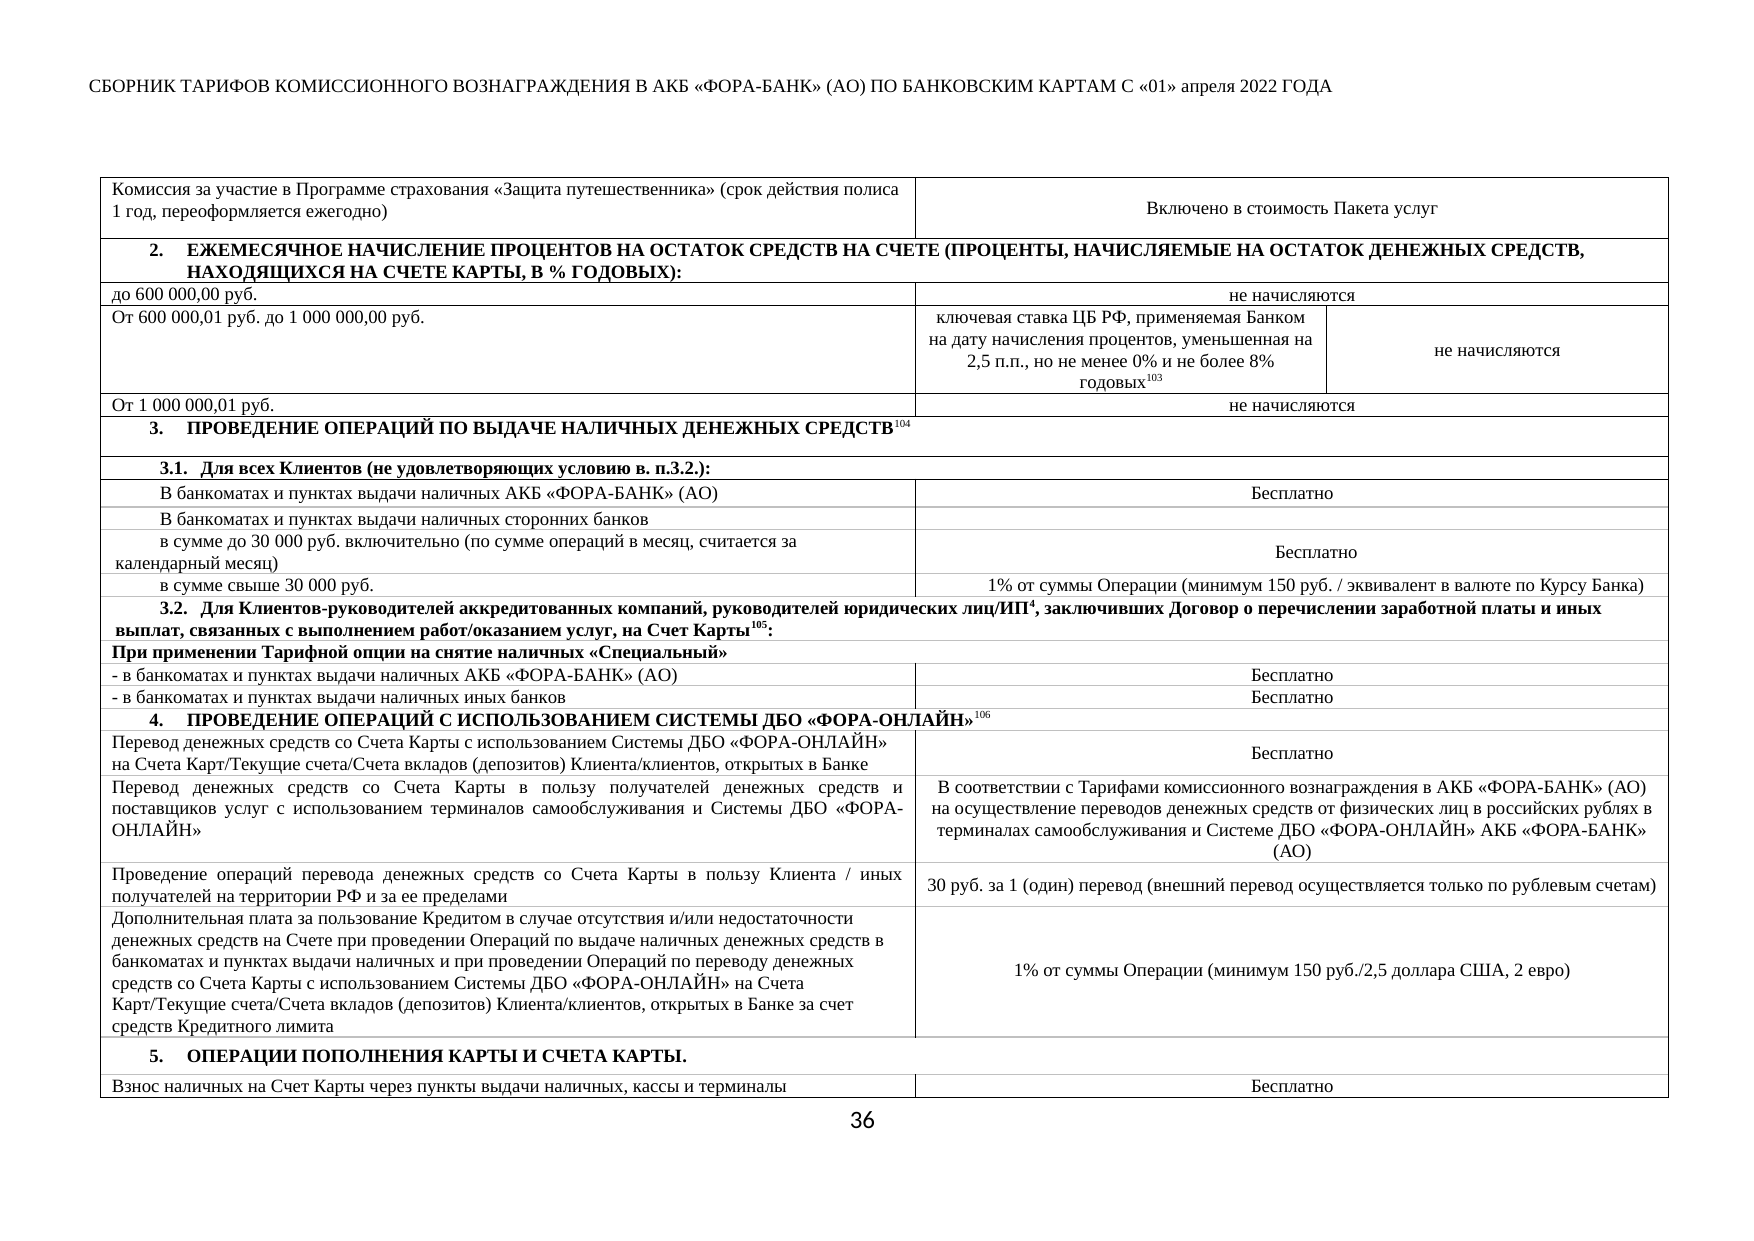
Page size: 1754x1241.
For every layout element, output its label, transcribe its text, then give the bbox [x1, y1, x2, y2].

table_cell Бесплатно [916, 480, 1668, 506]
table_cell В банкоматах и пунктах выдачи наличных сторонних банков [101, 508, 915, 529]
table_cell Проведение операций перевода денежных средств со Счета Карты в пользу Клиента / иных получателей на территории РФ и за ее пределами [101, 863, 915, 906]
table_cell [101, 1075, 915, 1097]
table_cell не начисляются [1327, 306, 1668, 393]
table_cell Перевод денежных средств со Счета Карты с использованием Системы ДБО «ФОРА-ОНЛАЙН» на Счета Карт/Текущие счета/Счета вкладов (депозитов) Клиента/клиентов, открытых в Банке [101, 731, 915, 774]
table_cell Для всех Клиентов (не удовлетворяющих условию в. п.3.2.): [101, 457, 1668, 478]
table_cell Бесплатно [916, 1075, 1668, 1097]
table_cell не начисляются [916, 394, 1668, 416]
table_cell Перевод денежных средств со Счета Карты в пользу получателей денежных средств и поставщиков услуг с использованием терминалов самообслуживания и Системы ДБО «ФОРА-ОНЛАЙН» [101, 776, 915, 862]
table_cell Бесплатно [916, 686, 1668, 708]
table_cell Ежемесячное начисление процентов на остаток средств на Счете (Проценты, начисляемые на остаток денежных средств, находящихся на Счете Карты, в % годовых): [101, 239, 1668, 282]
table_cell [916, 508, 1668, 529]
table_cell При применении Тарифной опции на снятие наличных «Специальный» [101, 641, 1668, 663]
table_cell не начисляются [916, 283, 1668, 305]
table_cell - в банкоматах и пунктах выдачи наличных АКБ «ФОРА-БАНК» (АО) [101, 664, 915, 685]
table_cell Бесплатно [916, 731, 1668, 774]
table_cell От 600 000,01 руб. до 1 000 000,00 руб. [101, 306, 915, 393]
table_cell 1% от суммы Операции (минимум 150 руб./2,5 доллара США, 2 евро) [916, 907, 1668, 1036]
table_cell Для Клиентов-руководителей аккредитованных компаний, руководителей юридических лиц/ИП4, заключивших Договор о перечислении заработной платы и иных выплат, связанных с выполнением работ/оказанием услуг, на Счет Карты: [101, 597, 1668, 640]
table_cell 1% от суммы Операции (минимум 150 руб. / эквивалент в валюте по Курсу Банка) [916, 574, 1668, 596]
table_cell - в банкоматах и пунктах выдачи наличных иных банков [101, 686, 915, 708]
table_cell в сумме до 30 000 руб. включительно (по сумме операций в месяц, считается за календарный месяц) [101, 530, 915, 573]
table_cell В банкоматах и пунктах выдачи наличных АКБ «ФОРА-БАНК» (АО) [101, 480, 915, 506]
table_cell Дополнительная плата за пользование Кредитом в случае отсутствия и/или недостаточности денежных средств на Счете при проведении Операций по выдаче наличных денежных средств в банкоматах и пунктах выдачи наличных и при проведении Операций по переводу денежных средств со Счета Карты с использованием Системы ДБО «ФОРА-ОНЛАЙН» на Счета Карт/Текущие счета/Счета вкладов (депозитов) Клиента/клиентов, открытых в Банке за счет средств Кредитного лимита [101, 907, 915, 1036]
table_cell в сумме свыше 30 000 руб. [101, 574, 915, 596]
table_cell 30 руб. за 1 (один) перевод (внешний перевод осуществляется только по рублевым счетам) [916, 863, 1668, 906]
table_cell Операции пополнения Карты и Счета Карты. [101, 1038, 1668, 1074]
table_cell От 1 000 000,01 руб. [101, 394, 915, 416]
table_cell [916, 178, 1668, 238]
table_cell Проведение Операций по выдаче наличных денежных средств [101, 417, 1668, 456]
table_cell Бесплатно [916, 664, 1668, 685]
table_cell до 600 000,00 руб. [101, 283, 915, 305]
table_cell Бесплатно [916, 530, 1668, 573]
table_cell Проведение Операций с использованием Системы ДБО «ФОРА-ОНЛАЙН» [101, 709, 1668, 730]
table_cell В соответствии с Тарифами комиссионного вознаграждения в АКБ «ФОРА-БАНК» (АО) на осуществление переводов денежных средств от физических лиц в российских рублях в терминалах самообслуживания и Системе ДБО «ФОРА-ОНЛАЙН» АКБ «ФОРА-БАНК» (АО) [916, 776, 1668, 862]
table_cell ключевая ставка ЦБ РФ, применяемая Банком на дату начисления процентов, уменьшенная на 2,5 п.п., но не менее 0% и не более 8% годовых [916, 306, 1326, 393]
table_cell Комиссия за участие в Программе страхования «Защита путешественника» (срок действия полиса 1 год, переоформляется ежегодно) [101, 178, 915, 238]
